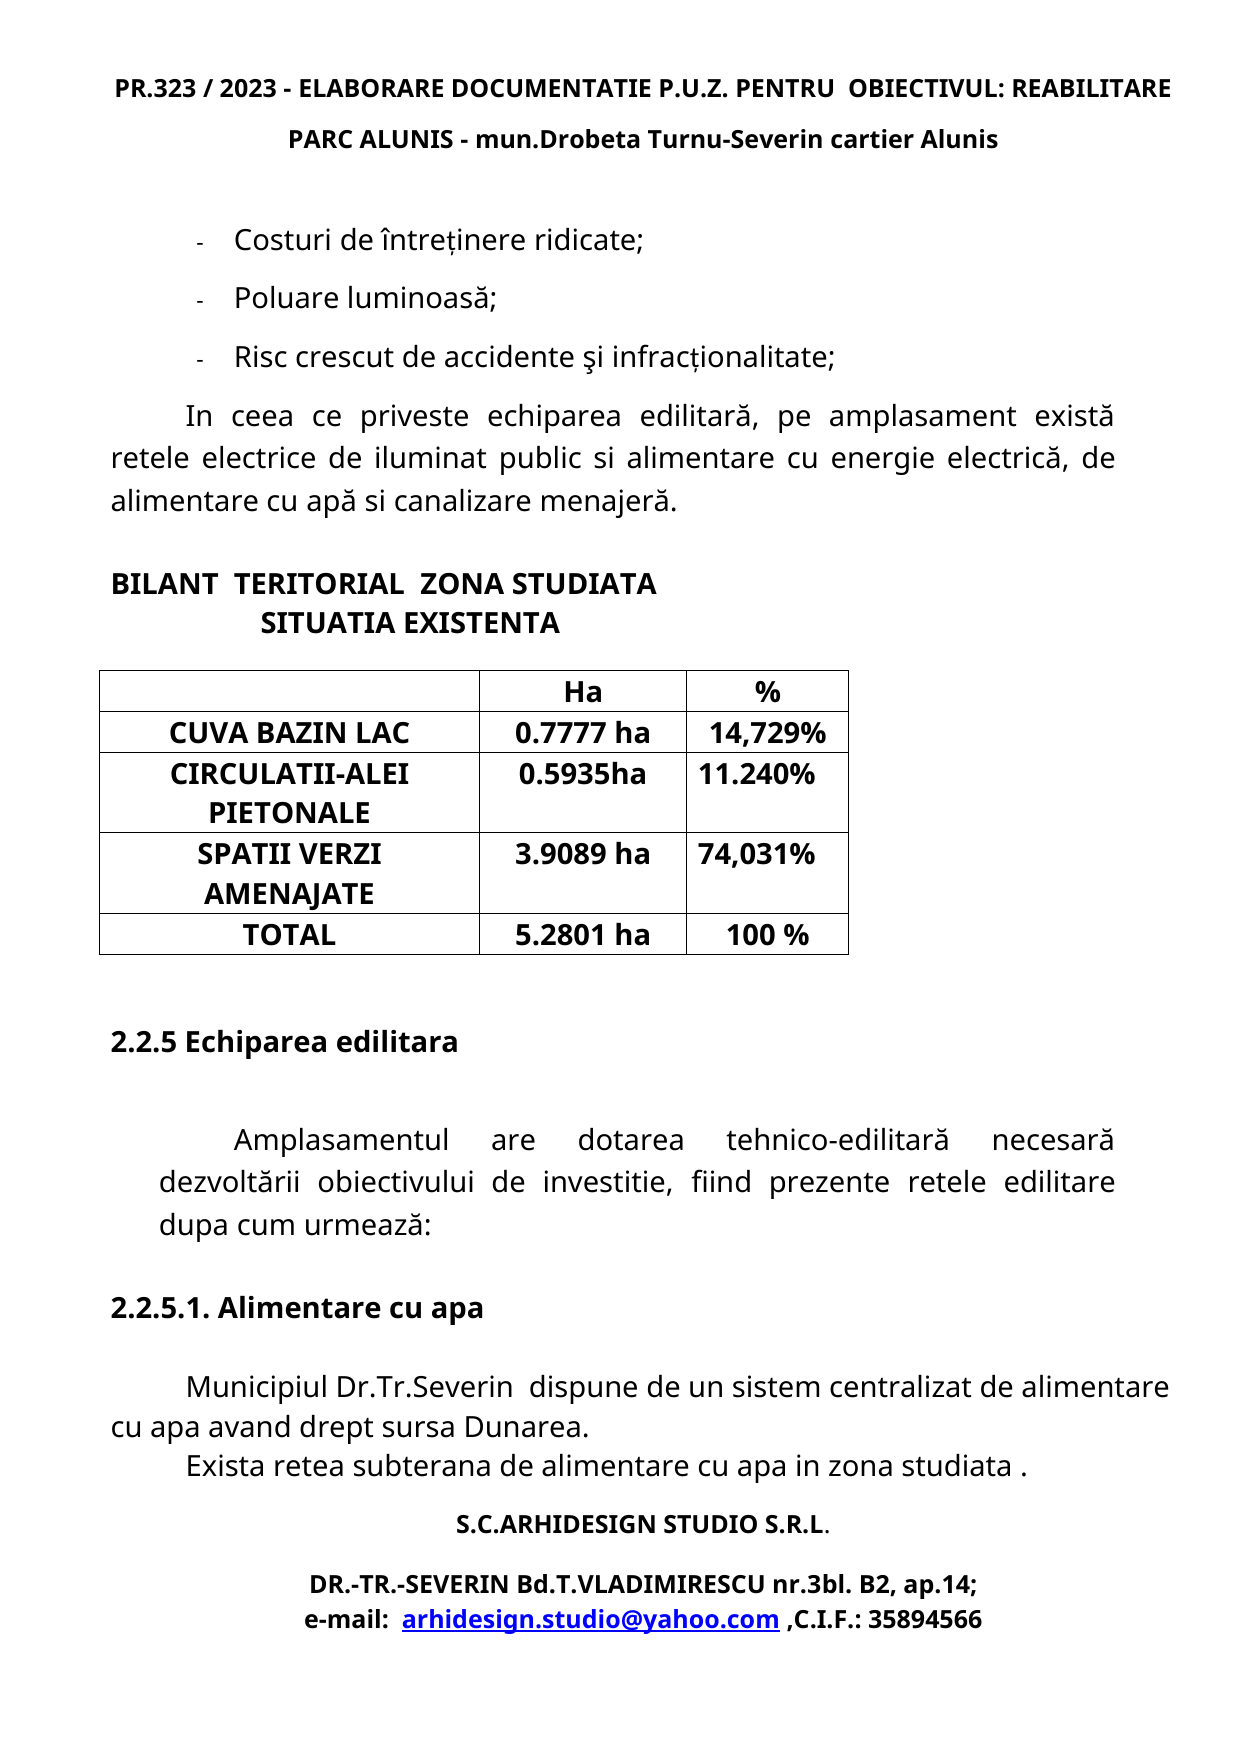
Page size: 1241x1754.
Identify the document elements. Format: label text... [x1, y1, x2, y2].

list Costuri de întreținere ridicate; [196, 219, 1176, 259]
text 2.2.5.1. Alimentare cu apa [110, 1287, 1176, 1327]
table_cell TOTAL [100, 914, 479, 953]
table_cell SPATII VERZI AMENAJATE [100, 833, 479, 913]
table_header % [687, 671, 848, 711]
table_cell 74,031% [687, 833, 848, 913]
text 2.2.5 Echiparea edilitara [110, 1021, 1176, 1061]
text In ceea ce priveste echiparea edilitară, pe amplasament există retele electrice de iluminat public si alimentare cu energie electrică, de alimentare cu apă si canalizare menajeră. [110, 395, 1116, 520]
table_cell 5.2801 ha [480, 914, 686, 953]
table_cell 100 % [687, 914, 848, 953]
list Risc crescut de accidente şi infracționalitate; [196, 336, 1176, 376]
table_cell CIRCULATII-ALEI PIETONALE [100, 753, 479, 832]
table_cell 3.9089 ha [480, 833, 686, 913]
table_header Ha [480, 671, 686, 711]
table_cell CUVA BAZIN LAC [100, 712, 479, 752]
text SITUATIA EXISTENTA [185, 603, 1176, 642]
table_header [100, 671, 479, 711]
table_cell 0.7777 ha [480, 712, 686, 752]
text Municipiul Dr.Tr.Severin dispune de un sistem centralizat de alimentare cu apa avand drept sursa Dunarea. [110, 1366, 1176, 1446]
table_cell 0.5935ha [480, 753, 686, 832]
text Amplasamentul are dotarea tehnico-edilitară necesară dezvoltării obiectivului de investitie, fiind prezente retele edilitare dupa cum urmează: [159, 1119, 1116, 1244]
list Poluare luminoasă; [196, 278, 1176, 317]
table_cell 11.240% [687, 753, 848, 832]
table_cell 14,729% [687, 712, 848, 752]
text BILANT TERITORIAL ZONA STUDIATA [110, 563, 1176, 603]
text Exista retea subterana de alimentare cu apa in zona studiata . [110, 1446, 1176, 1485]
